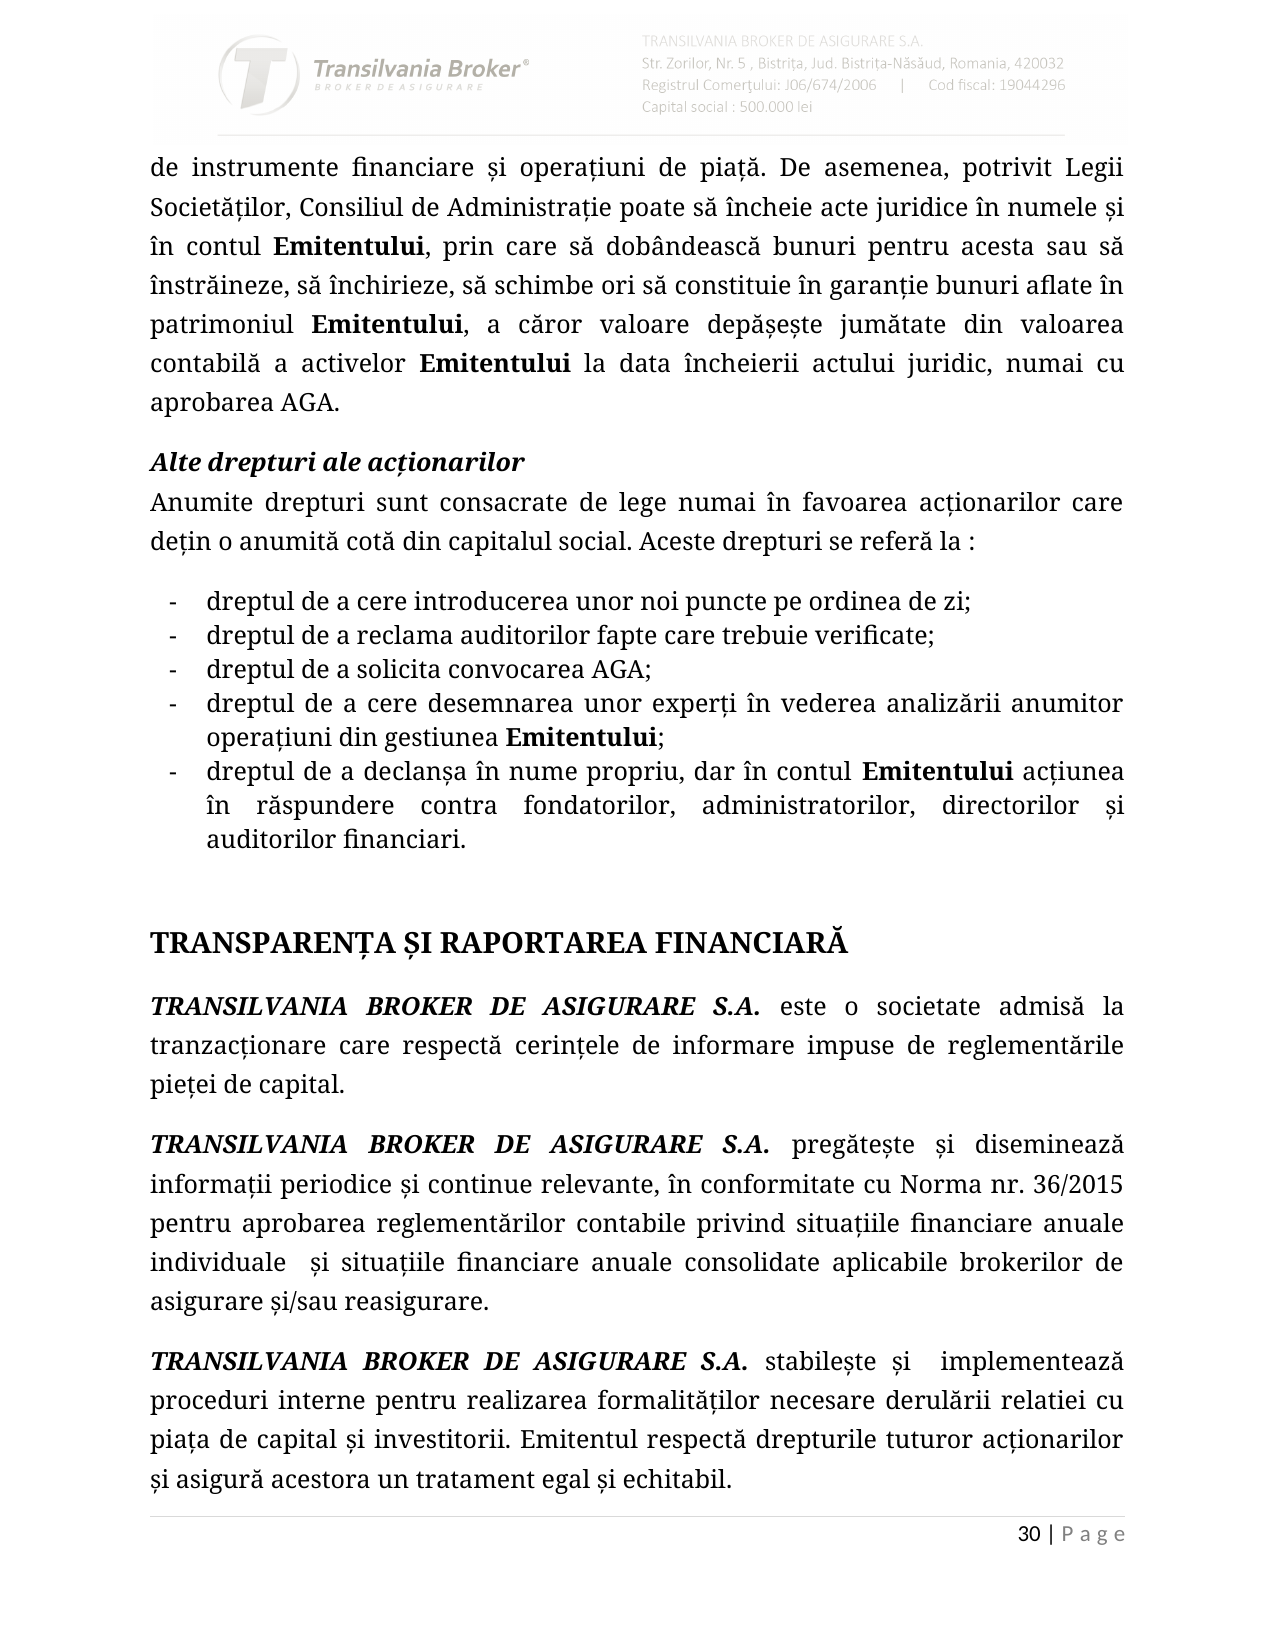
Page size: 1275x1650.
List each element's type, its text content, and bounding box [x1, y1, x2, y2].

list dreptul de a cere introducerea unor noi puncte pe ordinea de zi; [169, 583, 1125, 617]
list dreptul de a declanșa în nume propriu, dar în contul Emitentului acțiunea în răspundere contra fondatorilor, administratorilor, directorilor și auditorilor financiari. [169, 754, 1125, 856]
text TRANSPARENȚA ȘI RAPORTAREA FINANCIARĂ [150, 922, 1125, 962]
list dreptul de a cere desemnarea unor experți în vederea analizării anumitor operațiuni din gestiunea Emitentului; [169, 686, 1125, 754]
list dreptul de a reclama auditorilor fapte care trebuie verificate; [169, 617, 1125, 651]
text Anumite drepturi sunt consacrate de lege numai în favoarea acționarilor care dețin o anumită cotă din capitalul social. Aceste drepturi se referă la : [150, 484, 1125, 557]
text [150, 150, 1125, 419]
text TRANSILVANIA BROKER DE ASIGURARE S.A. stabilește și implementează proceduri interne pentru realizarea formalităților necesare derulării relatiei cu piața de capital și investitorii. Emitentul respectă drepturile tuturor acționarilor și asigură acestora un tratament egal și echitabil. [150, 1344, 1125, 1495]
subtitle Alte drepturi ale acționarilor [150, 445, 1125, 479]
text TRANSILVANIA BROKER DE ASIGURARE S.A. pregătește și diseminează informații periodice și continue relevante, în conformitate cu Norma nr. 36/2015 pentru aprobarea reglementărilor contabile privind situațiile financiare anuale individuale și situațiile financiare anuale consolidate aplicabile brokerilor de asigurare și/sau reasigurare. [150, 1127, 1125, 1318]
list dreptul de a solicita convocarea AGA; [169, 651, 1125, 686]
text TRANSILVANIA BROKER DE ASIGURARE S.A. este o societate admisă la tranzacționare care respectă cerințele de informare impuse de reglementările pieței de capital. [150, 989, 1125, 1101]
